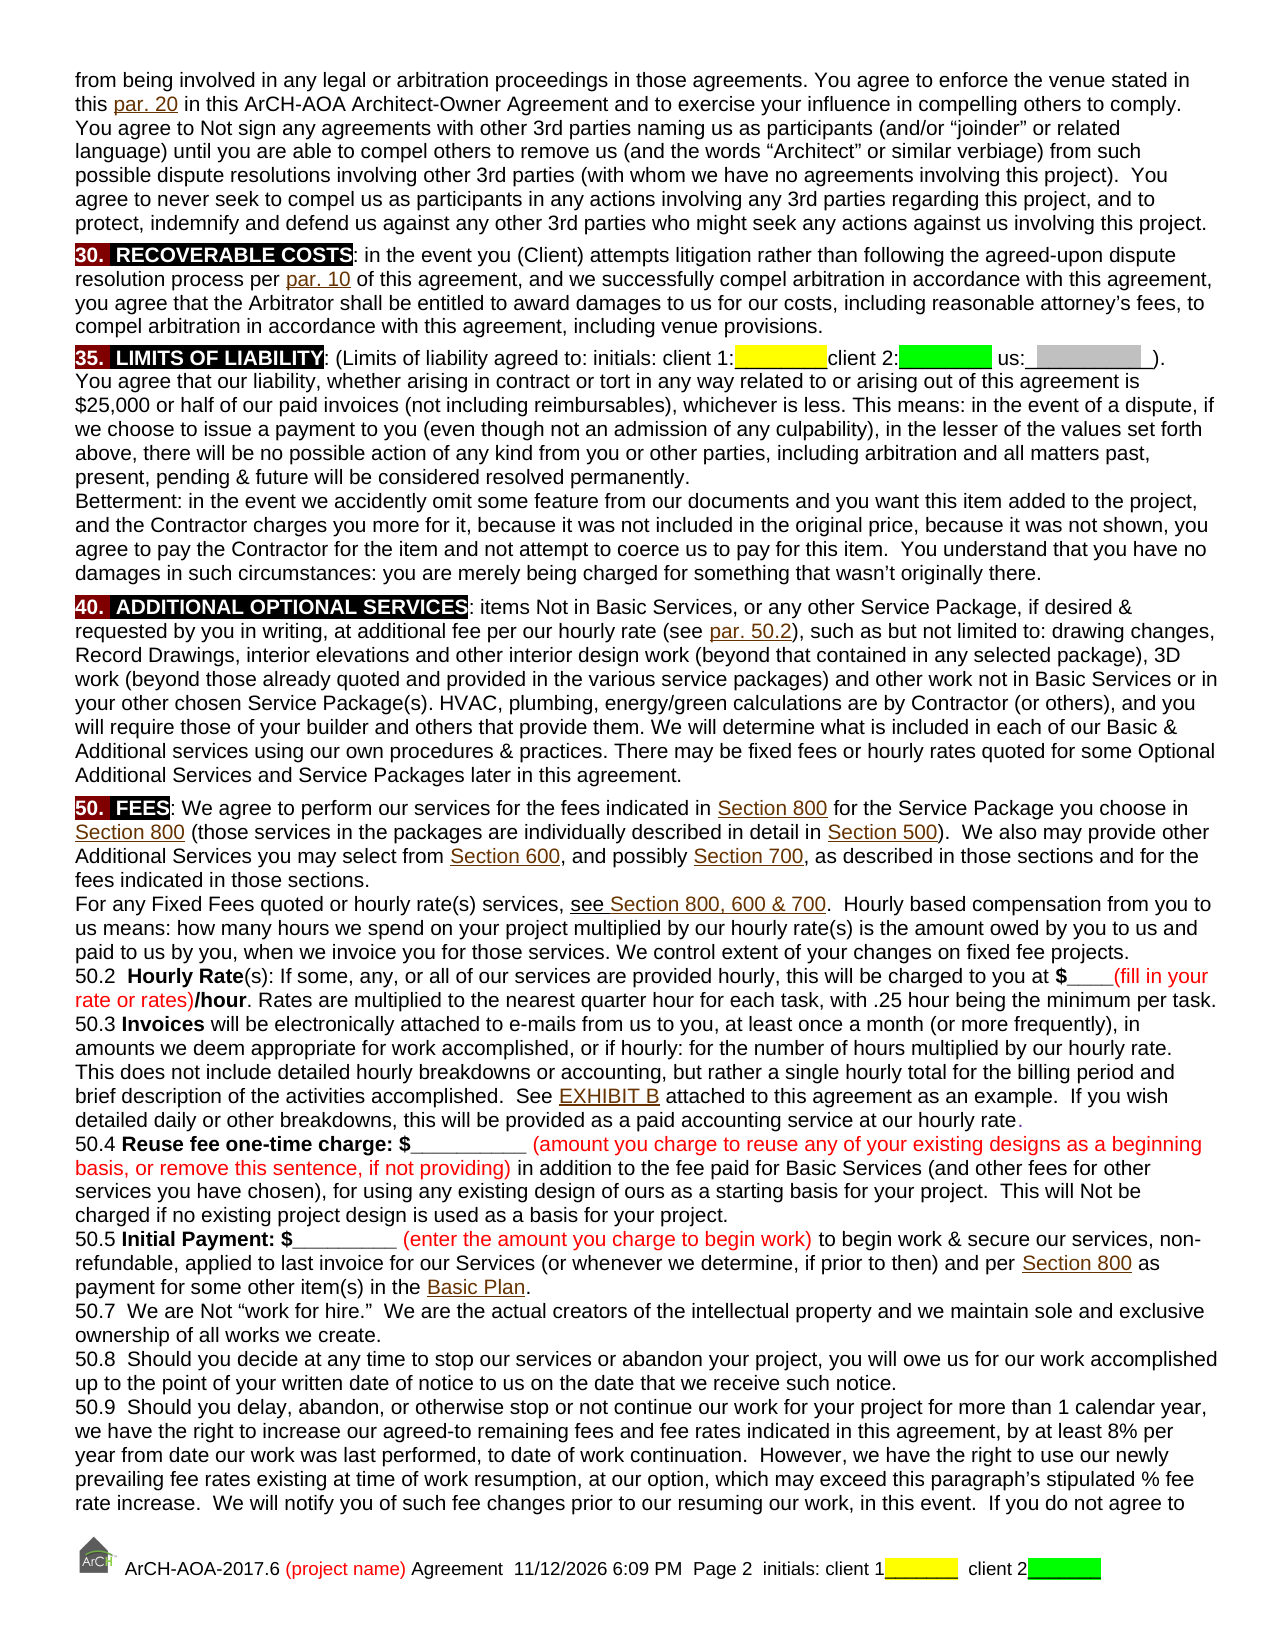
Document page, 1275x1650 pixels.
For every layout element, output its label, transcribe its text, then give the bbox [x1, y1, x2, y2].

text 40. ADDITIONAL OPTIONAL SERVICES: items Not in Basic Services, or any other Service Package, if desired & requested by you in writing, at additional fee per our hourly rate (see par. 50.2), such as but not limited to: drawing changes, Record Drawings, interior elevations and other interior design work (beyond that contained in any selected package), 3D work (beyond those already quoted and provided in the various service packages) and other work not in Basic Services or in your other chosen Service Package(s). HVAC, plumbing, energy/green calculations are by Contractor (or others), and you will require those of your builder and others that provide them. We will determine what is included in each of our Basic & Additional services using our own procedures & practices. There may be fixed fees or hourly rates quoted for some Optional Additional Services and Service Packages later in this agreement. [75, 595, 1219, 786]
text For any Fixed Fees quoted or hourly rate(s) services, see Section 800, 600 & 700. Hourly based compensation from you to us means: how many hours we spend on your project multiplied by our hourly rate(s) is the amount owed by you to us and paid to us by you, when we invoice you for those services. We control extent of your changes on fixed fee projects. [75, 892, 1219, 964]
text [75, 67, 1219, 235]
text 50.2 Hourly Rate(s): If some, any, or all of our services are provided hourly, this will be charged to you at $____(fill in your rate or rates)/hour. Rates are multiplied to the nearest quarter hour for each task, with .25 hour being the minimum per task. [75, 964, 1219, 1012]
text 35. LIMITS OF LIABILITY: (Limits of liability agreed to: initials: client 1:________client 2:________ us:___________). [324, 345, 735, 369]
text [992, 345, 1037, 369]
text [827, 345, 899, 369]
text 50.4 Reuse fee one-time charge: $__________ (amount you charge to reuse any of your existing designs as a beginning basis, or remove this sentence, if not providing) in addition to the fee paid for Basic Services (and other fees for other services you have chosen), for using any existing design of ours as a starting basis for your project. This will Not be charged if no existing project design is used as a basis for your project. 50.5 Initial Payment: $_________ (enter the amount you charge to begin work) to begin work & secure our services, non-refundable, applied to last invoice for our Services (or whenever we determine, if prior to then) and per Section 800 as payment for some other item(s) in the Basic Plan. [75, 1131, 1219, 1299]
text 50.7 We are Not “work for hire.” We are the actual creators of the intellectual property and we maintain sole and exclusive ownership of all works we create. [75, 1299, 1219, 1347]
text You agree that our liability, whether arising in contract or tort in any way related to or arising out of this agreement is $25,000 or half of our paid invoices (not including reimbursables), whichever is less. This means: in the event of a dispute, if we choose to issue a payment to you (even though not an admission of any culpability), in the lesser of the values set forth above, there will be no possible action of any kind from you or other parties, including arbitration and all matters past, present, pending & future will be considered resolved permanently. [75, 369, 1219, 489]
text This does not include detailed hourly breakdowns or accounting, but rather a single hourly total for the billing period and brief description of the activities accomplished. See EXHIBIT B attached to this agreement as an example. If you wish detailed daily or other breakdowns, this will be provided as a paid accounting service at our hourly rate. [75, 1059, 1219, 1131]
text Betterment: in the event we accidently omit some feature from our documents and you want this item added to the project, and the Contractor charges you more for it, because it was not included in the original price, because it was not shown, you agree to pay the Contractor for the item and not attempt to coerce us to pay for this item. You understand that you have no damages in such circumstances: you are merely being charged for something that wasn’t originally there. [75, 489, 1219, 585]
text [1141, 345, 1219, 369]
text 50.8 Should you decide at any time to stop our services or abandon your project, you will owe us for our work accomplished up to the point of your written date of notice to us on the date that we receive such notice. [75, 1347, 1219, 1395]
text 50. FEES: We agree to perform our services for the fees indicated in Section 800 for the Service Package you choose in Section 800 (those services in the packages are individually described in detail in Section 500). We also may provide other Additional Services you may select from Section 600, and possibly Section 700, as described in those sections and for the fees indicated in those sections. [75, 796, 1219, 892]
text 30. RECOVERABLE COSTS: in the event you (Client) attempts litigation rather than following the agreed-upon dispute resolution process per par. 10 of this agreement, and we successfully compel arbitration in accordance with this agreement, you agree that the Arbitrator shall be entitled to award damages to us for our costs, including reasonable attorney’s fees, to compel arbitration in accordance with this agreement, including venue provisions. [75, 242, 1219, 338]
text 50.3 Invoices will be electronically attached to e-mails from us to you, at least once a month (or more frequently), in amounts we deem appropriate for work accomplished, or if hourly: for the number of hours multiplied by our hourly rate. [75, 1012, 1219, 1059]
picture [75, 1533, 119, 1576]
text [75, 1395, 1219, 1515]
